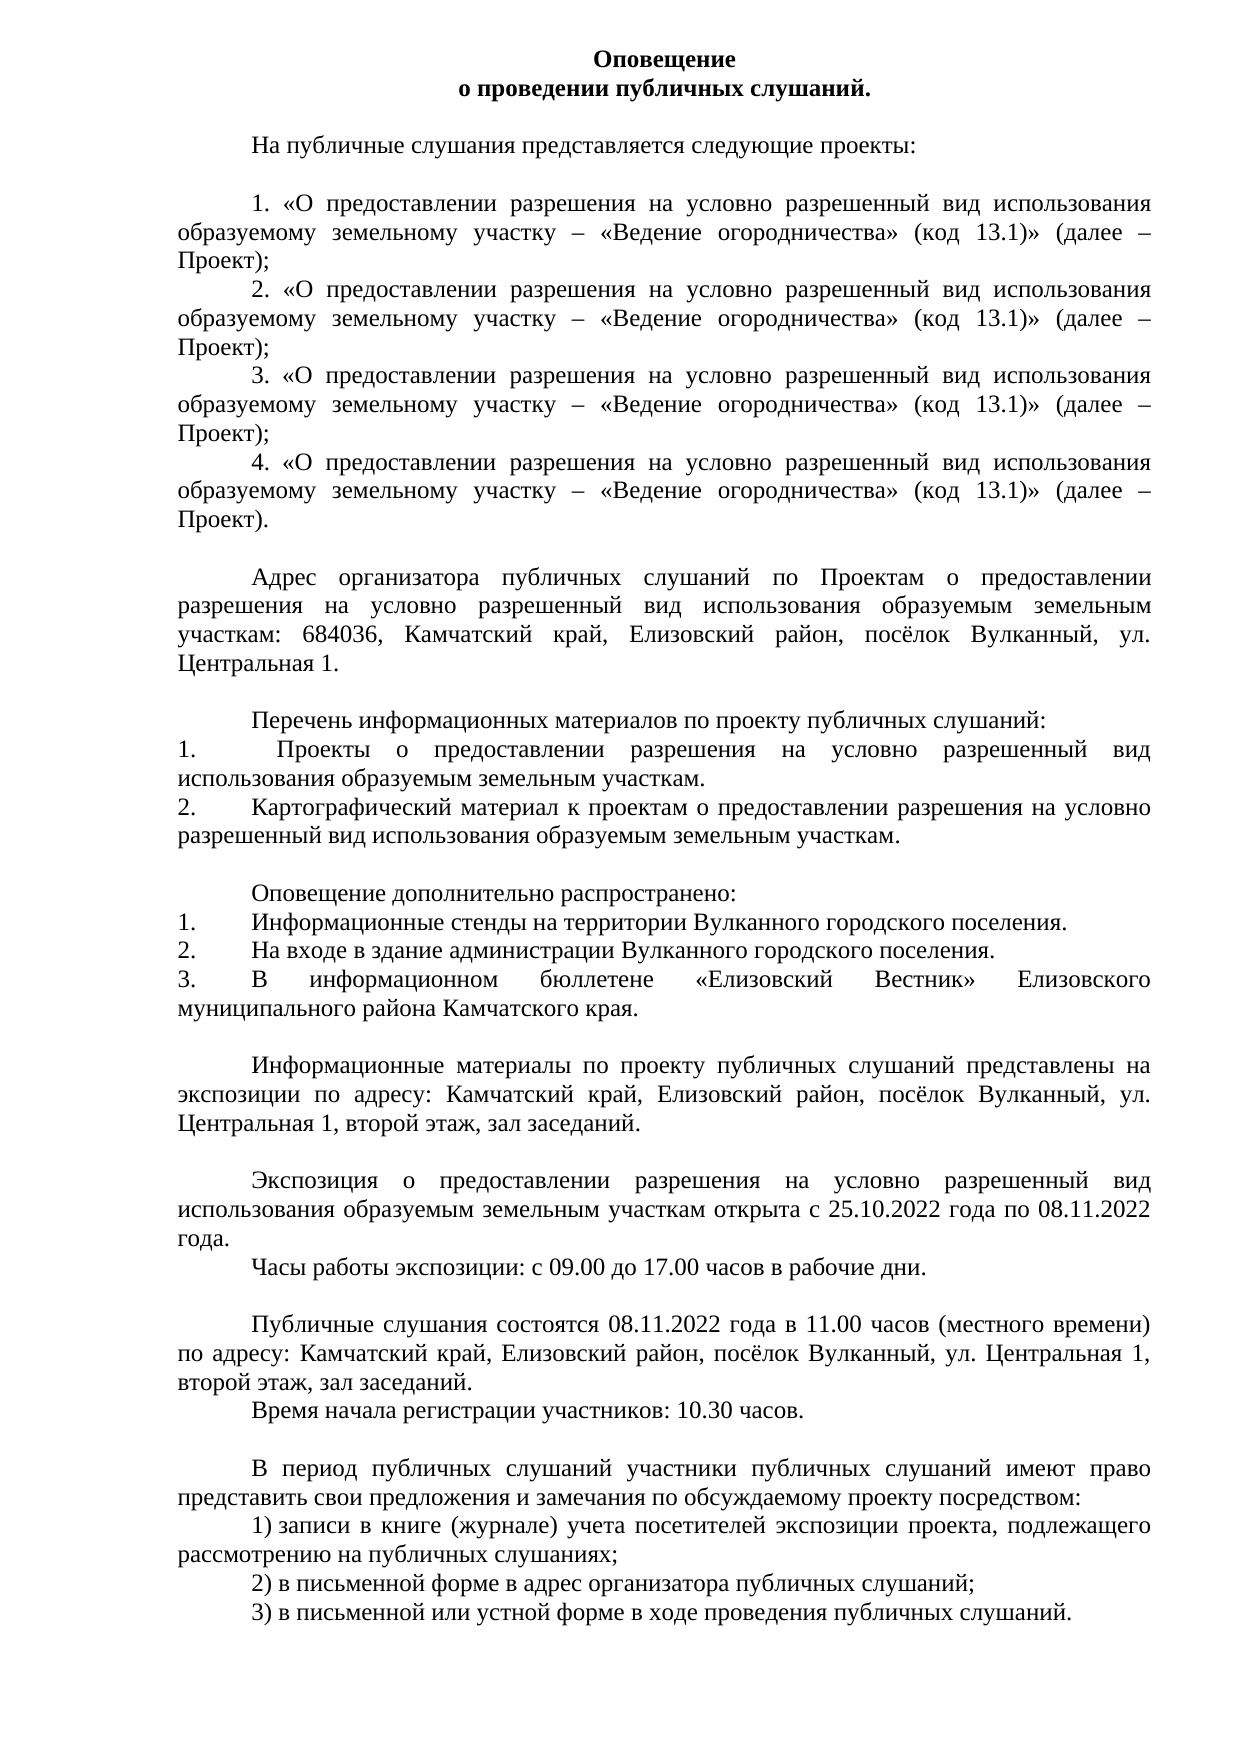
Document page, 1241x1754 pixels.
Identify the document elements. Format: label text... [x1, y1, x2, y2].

text В период публичных слушаний участники публичных слушаний имеют право представить свои предложения и замечания по обсуждаемому проекту посредством: [177, 1453, 1152, 1511]
text 1) записи в книге (журнале) учета посетителей экспозиции проекта, подлежащего рассмотрению на публичных слушаниях; [177, 1511, 1152, 1568]
text 2. «О предоставлении разрешения на условно разрешенный вид использования образуемому земельному участку – «Ведение огородничества» (код 13.1)» (далее – Проект); [177, 274, 1152, 361]
text 1. «О предоставлении разрешения на условно разрешенный вид использования образуемому земельному участку – «Ведение огородничества» (код 13.1)» (далее – Проект); [177, 188, 1152, 274]
text Оповещение [177, 44, 1152, 73]
text Время начала регистрации участников: 10.30 часов. [177, 1396, 1152, 1424]
text 3. В информационном бюллетене «Елизовский Вестник» Елизовского муниципального района Камчатского края. [177, 964, 1152, 1022]
text Оповещение дополнительно распространено: [177, 878, 1152, 907]
text Перечень информационных материалов по проекту публичных слушаний: [177, 706, 1152, 734]
text 3. «О предоставлении разрешения на условно разрешенный вид использования образуемому земельному участку – «Ведение огородничества» (код 13.1)» (далее – Проект); [177, 361, 1152, 447]
text Экспозиция о предоставлении разрешения на условно разрешенный вид использования образуемым земельным участкам открыта с 25.10.2022 года по 08.11.2022 года. [177, 1166, 1152, 1252]
text 2. На входе в здание администрации Вулканного городского поселения. [177, 936, 1152, 964]
text 4. «О предоставлении разрешения на условно разрешенный вид использования образуемому земельному участку – «Ведение огородничества» (код 13.1)» (далее – Проект). [177, 447, 1152, 533]
text 3) в письменной или устной форме в ходе проведения публичных слушаний. [177, 1597, 1152, 1626]
text На публичные слушания представляется следующие проекты: [177, 131, 1152, 159]
text Адрес организатора публичных слушаний по Проектам о предоставлении разрешения на условно разрешенный вид использования образуемым земельным участкам: 684036, Камчатский край, Елизовский район, посёлок Вулканный, ул. Центральная 1. [177, 562, 1152, 677]
text 2. Картографический материал к проектам о предоставлении разрешения на условно разрешенный вид использования образуемым земельным участкам. [177, 792, 1152, 849]
text Информационные материалы по проекту публичных слушаний представлены на экспозиции по адресу: Камчатский край, Елизовский район, посёлок Вулканный, ул. Центральная 1, второй этаж, зал заседаний. [177, 1051, 1152, 1137]
text 1. Информационные стенды на территории Вулканного городского поселения. [177, 907, 1152, 936]
text Публичные слушания состоятся 08.11.2022 года в 11.00 часов (местного времени) по адресу: Камчатский край, Елизовский район, посёлок Вулканный, ул. Центральная 1, второй этаж, зал заседаний. [177, 1309, 1152, 1396]
text о проведении публичных слушаний. [177, 73, 1152, 102]
text 2) в письменной форме в адрес организатора публичных слушаний; [177, 1568, 1152, 1597]
text Часы работы экспозиции: с 09.00 до 17.00 часов в рабочие дни. [177, 1252, 1152, 1281]
text 1. Проекты о предоставлении разрешения на условно разрешенный вид использования образуемым земельным участкам. [177, 734, 1152, 792]
